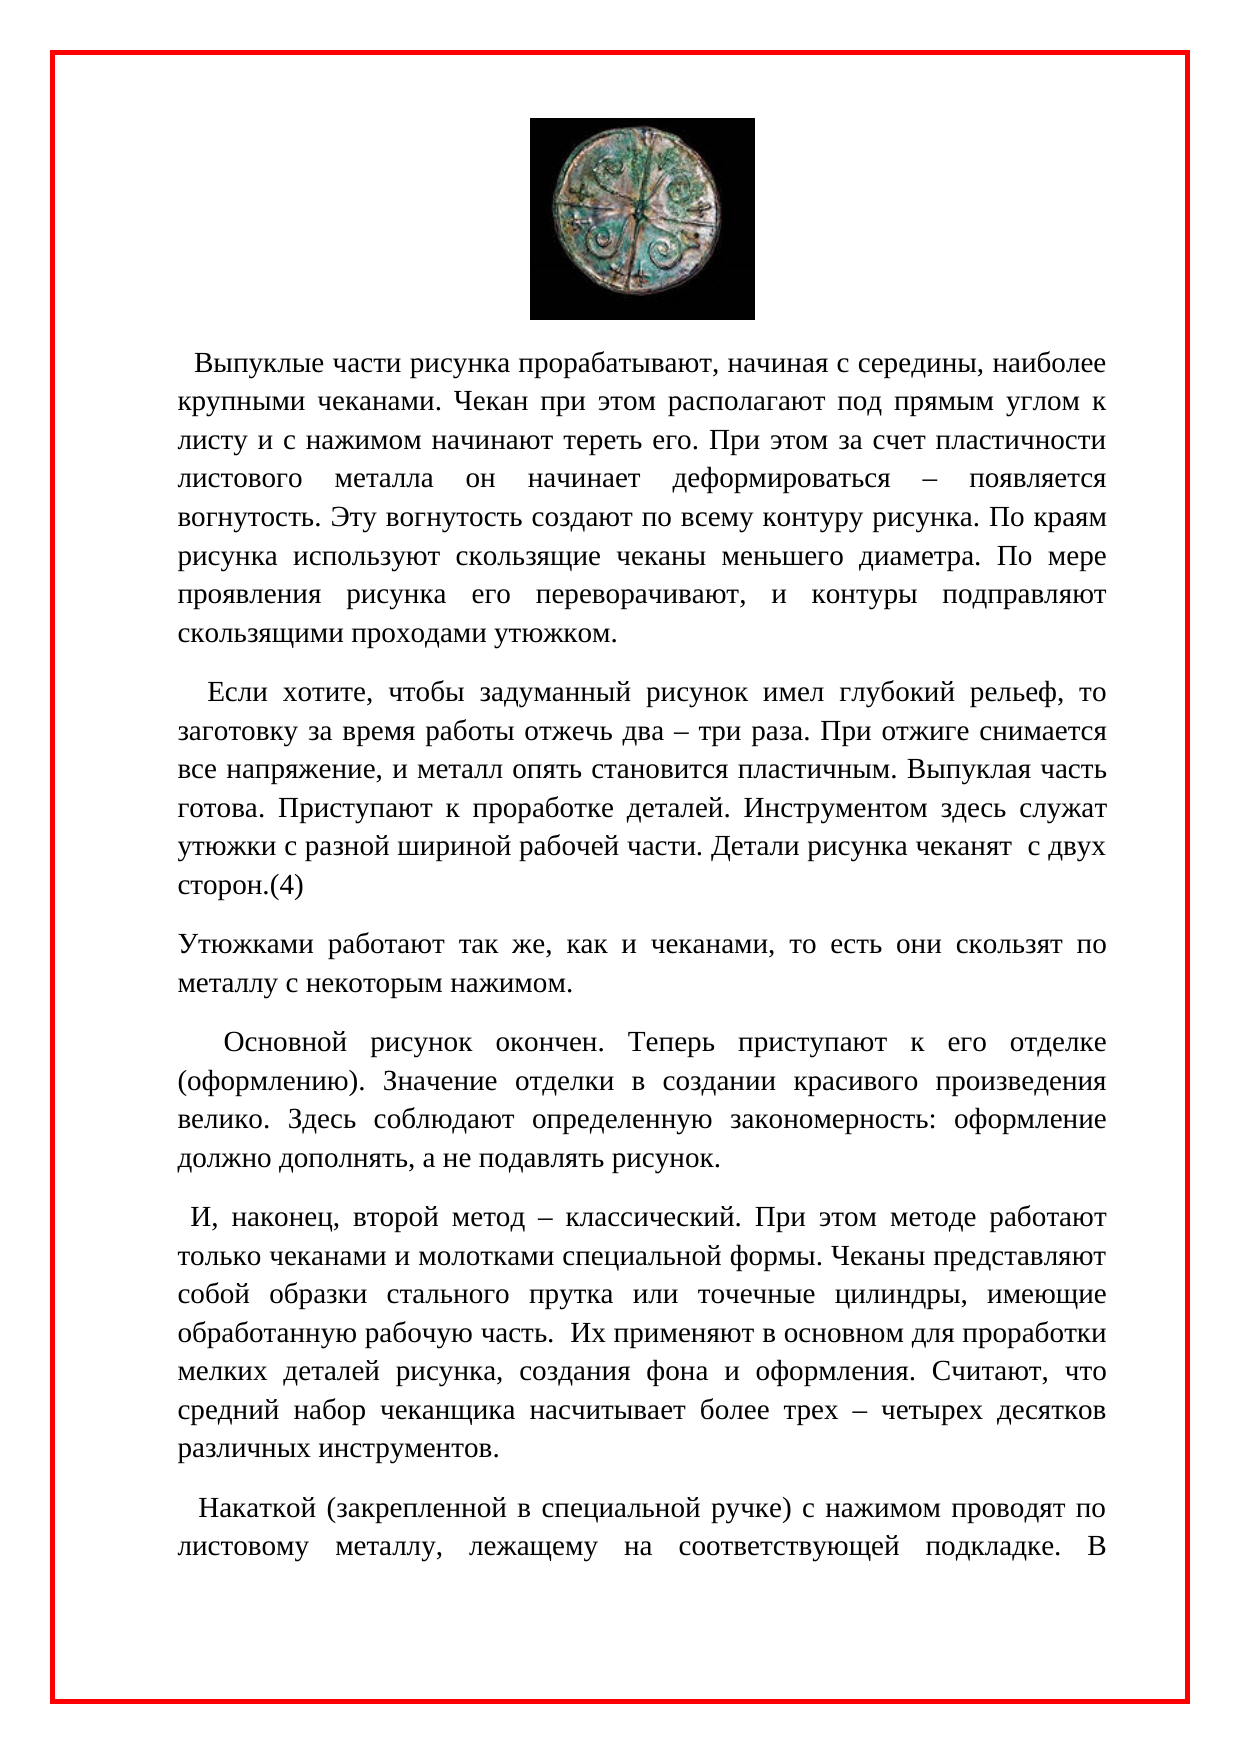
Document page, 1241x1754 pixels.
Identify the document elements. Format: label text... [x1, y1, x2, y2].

text Если хотите, чтобы задуманный рисунок имел глубокий рельеф, то заготовку за время работы отжечь два – три раза. При отжиге снимается все напряжение, и металл опять становится пластичным. Выпуклая часть готова. Приступают к проработке деталей. Инструментом здесь служат утюжки с разной шириной рабочей части. Детали рисунка чеканят с двух сторон.(4) [177, 674, 1107, 900]
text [177, 1490, 1107, 1562]
picture [530, 118, 755, 320]
text И, наконец, второй метод – классический. При этом методе работают только чеканами и молотками специальной формы. Чеканы представляют собой образки стального прутка или точечные цилиндры, имеющие обработанную рабочую часть. Их применяют в основном для проработки мелких деталей рисунка, создания фона и оформления. Считают, что средний набор чеканщика насчитывает более трех – четырех десятков различных инструментов. [177, 1199, 1107, 1464]
text Основной рисунок окончен. Теперь приступают к его отделке (оформлению). Значение отделки в создании красивого произведения велико. Здесь соблюдают определенную закономерность: оформление должно дополнять, а не подавлять рисунок. [177, 1024, 1107, 1173]
text Выпуклые части рисунка прорабатывают, начиная с середины, наиболее крупными чеканами. Чекан при этом располагают под прямым углом к листу и с нажимом начинают тереть его. При этом за счет пластичности листового металла он начинает деформироваться – появляется вогнутость. Эту вогнутость создают по всему контуру рисунка. По краям рисунка используют скользящие чеканы меньшего диаметра. По мере проявления рисунка его переворачивают, и контуры подправляют скользящими проходами утюжком. [177, 345, 1107, 648]
text Утюжками работают так же, как и чеканами, то есть они скользят по металлу с некоторым нажимом. [177, 926, 1107, 998]
